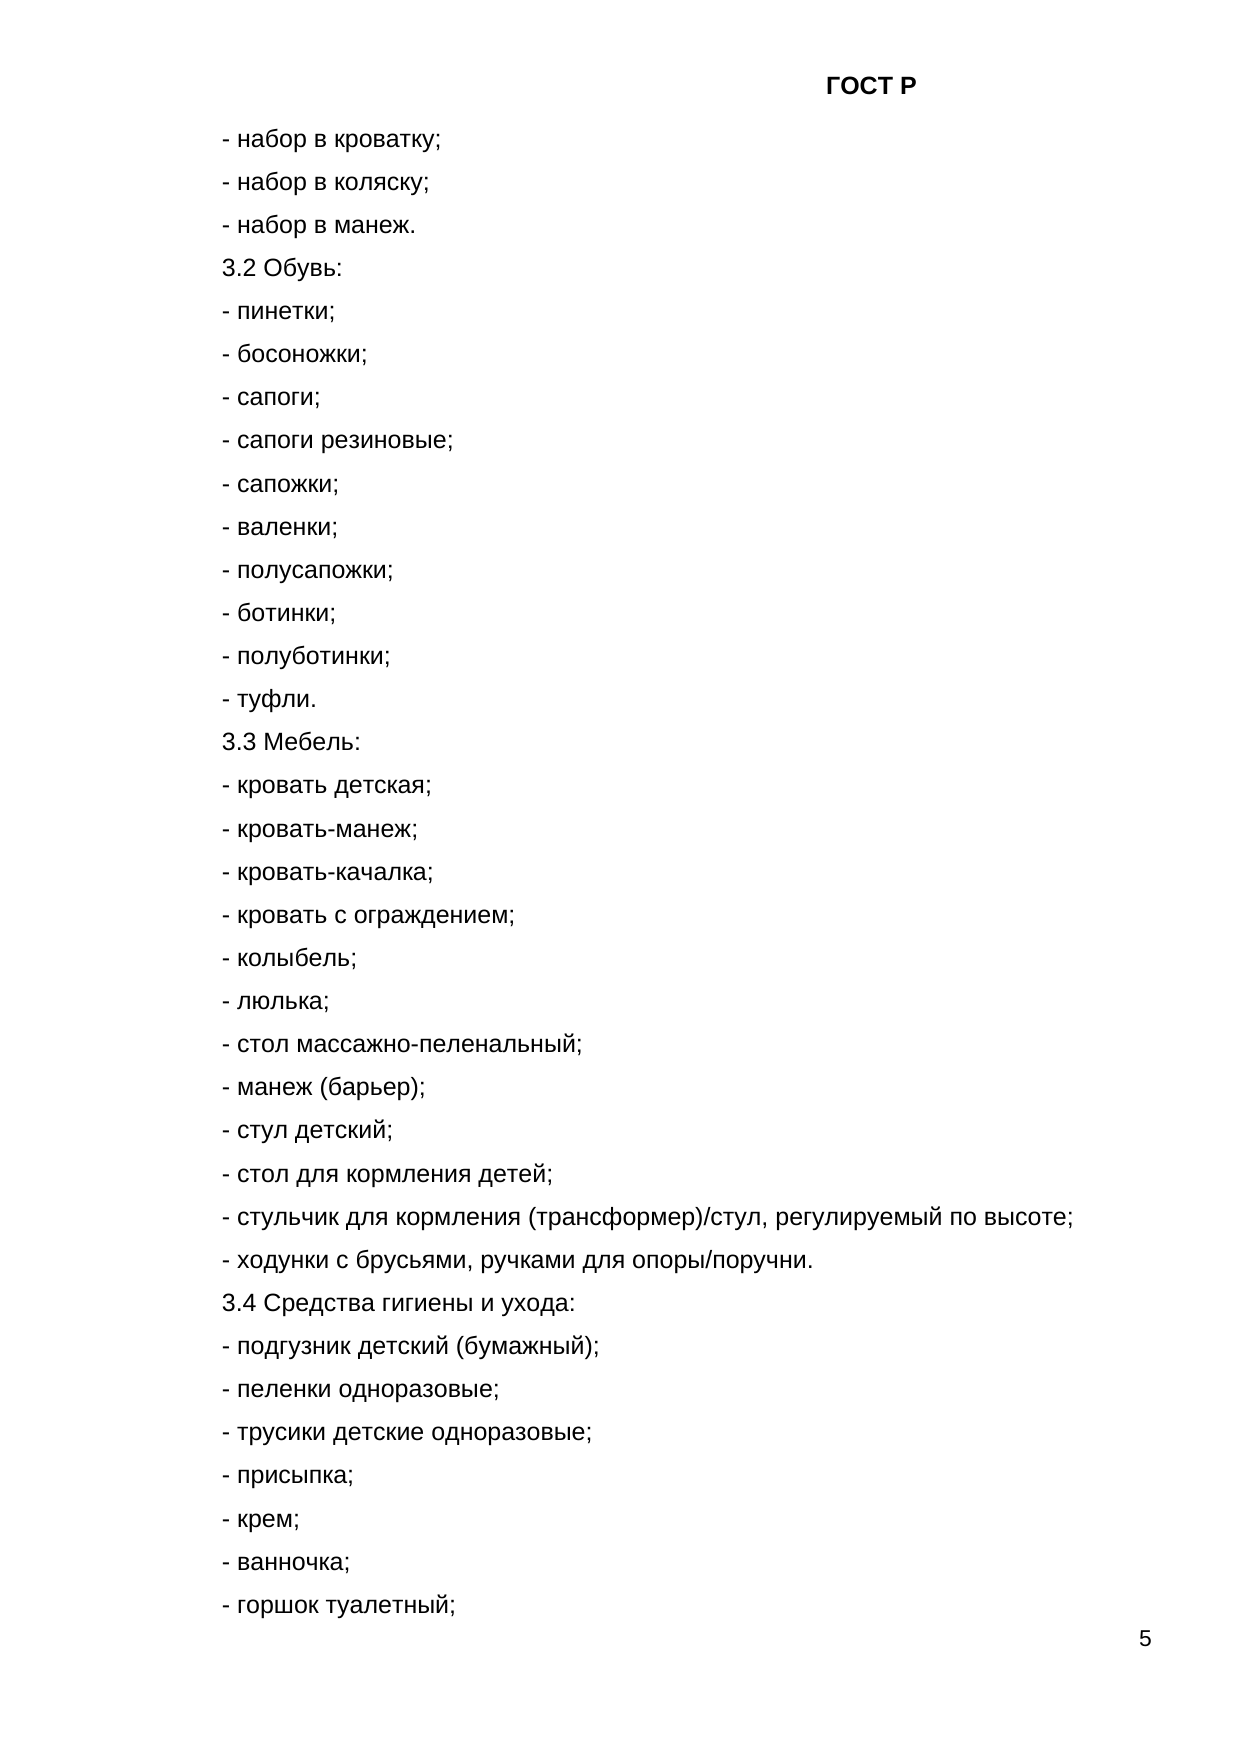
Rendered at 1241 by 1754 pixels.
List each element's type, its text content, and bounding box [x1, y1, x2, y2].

text - туфли. [148, 684, 1152, 713]
text - подгузник детский (бумажный); [148, 1331, 1152, 1360]
text - валенки; [148, 512, 1152, 540]
text - ванночка; [148, 1547, 1152, 1575]
text - стул детский; [148, 1115, 1152, 1144]
text - горшок туалетный; [148, 1590, 1152, 1618]
text - кровать с ограждением; [148, 900, 1152, 928]
text - стол массажно-пеленальный; [148, 1029, 1152, 1058]
text 3.2 Обувь: [148, 253, 1152, 282]
text - стол для кормления детей; [148, 1158, 1152, 1187]
text - босоножки; [148, 339, 1152, 368]
text - люлька; [148, 986, 1152, 1015]
text - ботинки; [148, 598, 1152, 627]
text - полусапожки; [148, 555, 1152, 583]
text - присыпка; [148, 1460, 1152, 1489]
text - набор в кроватку; [148, 123, 1152, 152]
text - сапоги; [148, 382, 1152, 411]
text - колыбель; [148, 943, 1152, 972]
text - манеж (барьер); [148, 1072, 1152, 1101]
text - трусики детские одноразовые; [148, 1417, 1152, 1446]
text - кровать детская; [148, 770, 1152, 799]
text 3.3 Мебель: [148, 727, 1152, 756]
text - сапожки; [148, 468, 1152, 497]
text - ходунки с брусьями, ручками для опоры/поручни. [148, 1245, 1152, 1273]
text - пинетки; [148, 296, 1152, 325]
text - кровать-качалка; [148, 857, 1152, 885]
text - кровать-манеж; [148, 813, 1152, 842]
text - сапоги резиновые; [148, 425, 1152, 454]
text - стульчик для кормления (трансформер)/стул, регулируемый по высоте; [148, 1202, 1152, 1230]
text - крем; [148, 1503, 1152, 1532]
text - пеленки одноразовые; [148, 1374, 1152, 1403]
text 3.4 Средства гигиены и ухода: [148, 1288, 1152, 1317]
text - набор в манеж. [148, 210, 1152, 238]
text - полуботинки; [148, 641, 1152, 670]
text - набор в коляску; [148, 167, 1152, 195]
